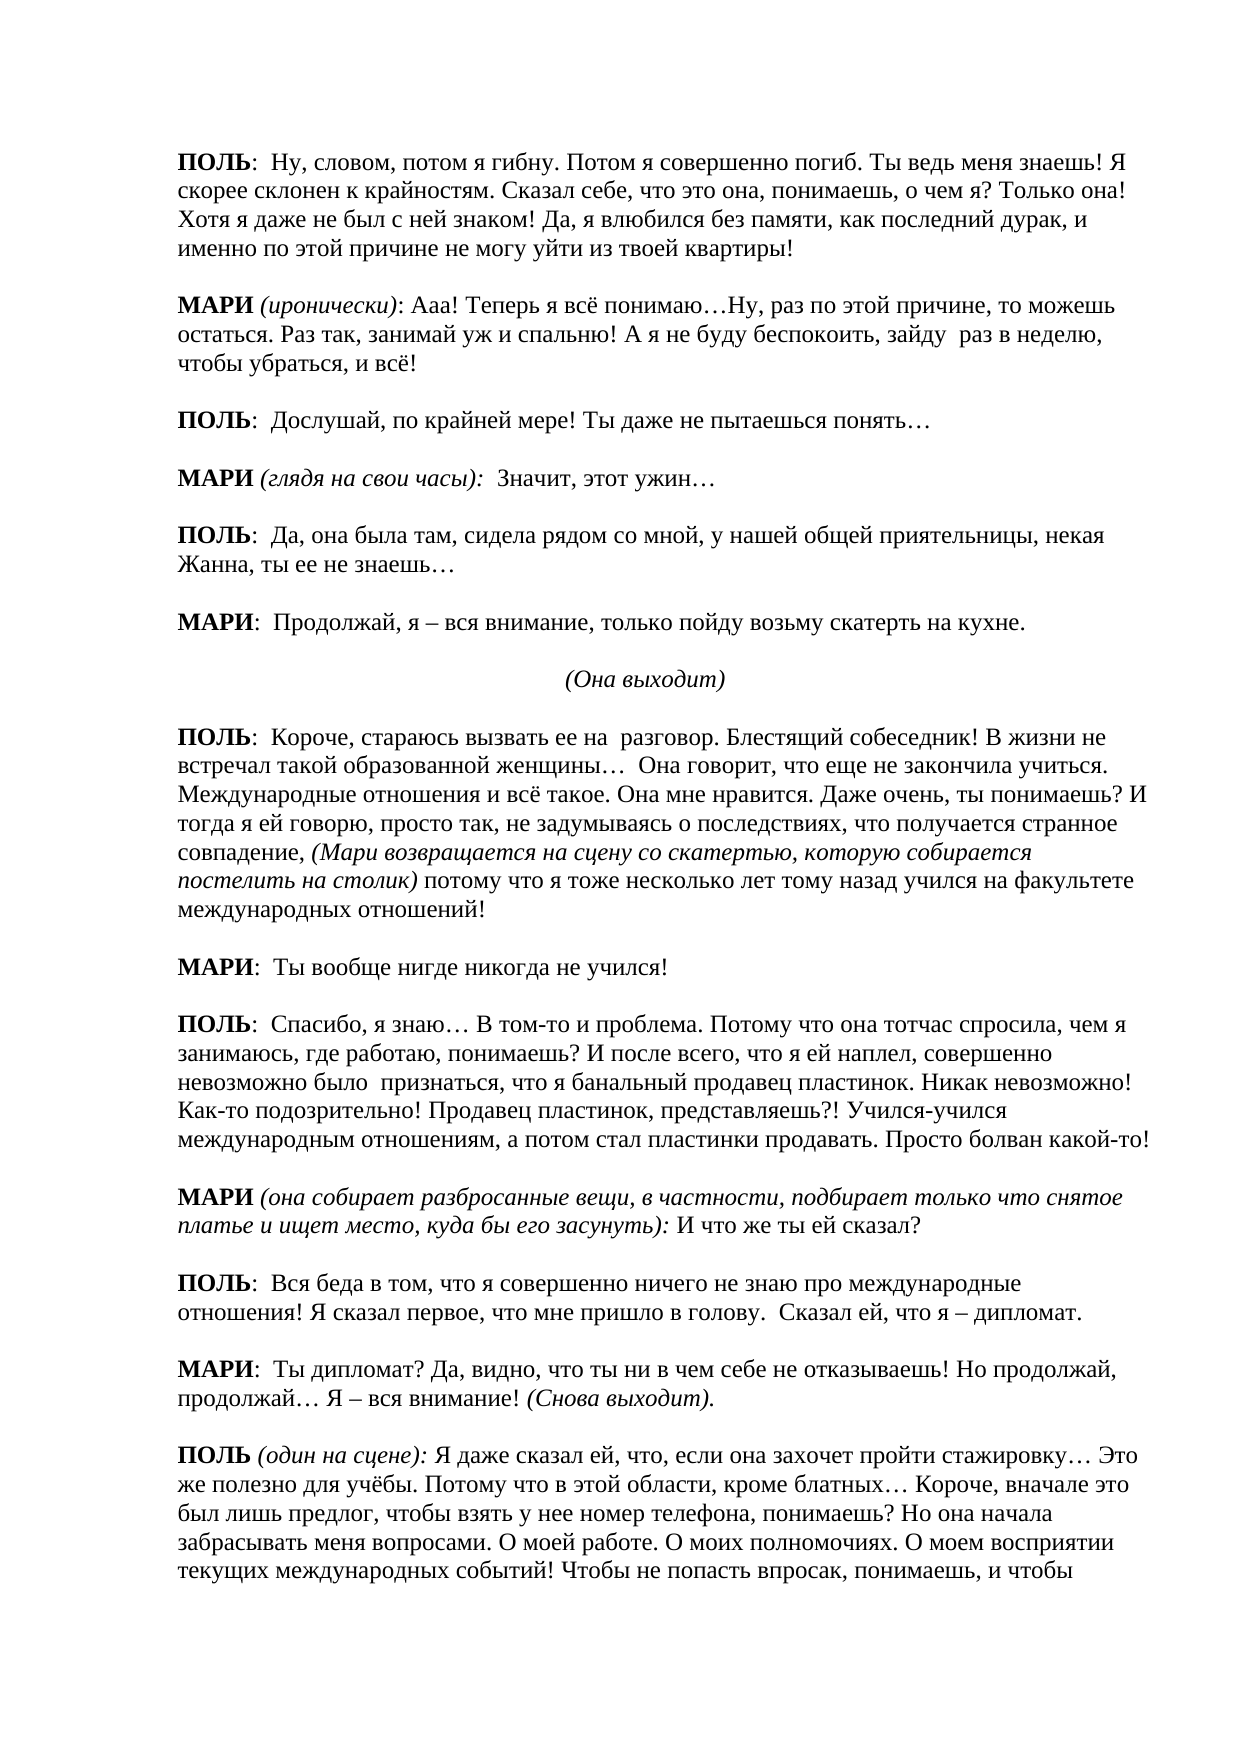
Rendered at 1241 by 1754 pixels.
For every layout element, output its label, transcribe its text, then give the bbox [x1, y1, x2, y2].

text МАРИ: Продолжай, я – вся внимание, только пойду возьму скатерть на кухне. [177, 607, 1152, 636]
text ПОЛЬ: Ну, словом, потом я гибну. Потом я совершенно погиб. Ты ведь меня знаешь! Я скорее склонен к крайностям. Сказал себе, что это она, понимаешь, о чем я? Только она! Хотя я даже не был с ней знаком! Да, я влюбился без памяти, как последний дурак, и именно по этой причине не могу уйти из твоей квартиры! [177, 147, 1152, 262]
text МАРИ: Ты дипломат? Да, видно, что ты ни в чем себе не отказываешь! Но продолжай, продолжай… Я – вся внимание! (Снова выходит). [177, 1354, 1152, 1412]
text ПОЛЬ: Спасибо, я знаю… В том-то и проблема. Потому что она тотчас спросила, чем я занимаюсь, где работаю, понимаешь? И после всего, что я ей наплел, совершенно невозможно было признаться, что я банальный продавец пластинок. Никак невозможно! Как-то подозрительно! Продавец пластинок, представляешь?! Учился-учился международным отношениям, а потом стал пластинки продавать. Просто болван какой-то! [177, 1009, 1152, 1153]
text МАРИ (она собирает разбросанные вещи, в частности, подбирает только что снятое платье и ищет место, куда бы его засунуть): И что же ты ей сказал? [177, 1182, 1152, 1239]
text ПОЛЬ: Да, она была там, сидела рядом со мной, у нашей общей приятельницы, некая Жанна, ты ее не знаешь… [177, 521, 1152, 578]
text (Она выходит) [177, 664, 1152, 693]
text ПОЛЬ: Вся беда в том, что я совершенно ничего не знаю про международные отношения! Я сказал первое, что мне пришло в голову. Сказал ей, что я – дипломат. [177, 1268, 1152, 1326]
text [177, 1441, 1152, 1584]
text МАРИ: Ты вообще нигде никогда не учился! [177, 952, 1152, 981]
text ПОЛЬ: Короче, стараюсь вызвать ее на разговор. Блестящий собеседник! В жизни не встречал такой образованной женщины… Она говорит, что еще не закончила учиться. Международные отношения и всё такое. Она мне нравится. Даже очень, ты понимаешь? И тогда я ей говорю, просто так, не задумываясь о последствиях, что получается странное совпадение, (Мари возвращается на сцену со скатертью, которую собирается постелить на столик) потому что я тоже несколько лет тому назад учился на факультете международных отношений! [177, 722, 1152, 923]
text ПОЛЬ: Дослушай, по крайней мере! Ты даже не пытаешься понять… [177, 406, 1152, 434]
text МАРИ (иронически): Ааа! Теперь я всё понимаю…Ну, раз по этой причине, то можешь остаться. Раз так, занимай уж и спальню! А я не буду беспокоить, зайду раз в неделю, чтобы убраться, и всё! [177, 291, 1152, 377]
text МАРИ (глядя на свои часы): Значит, этот ужин… [177, 463, 1152, 492]
